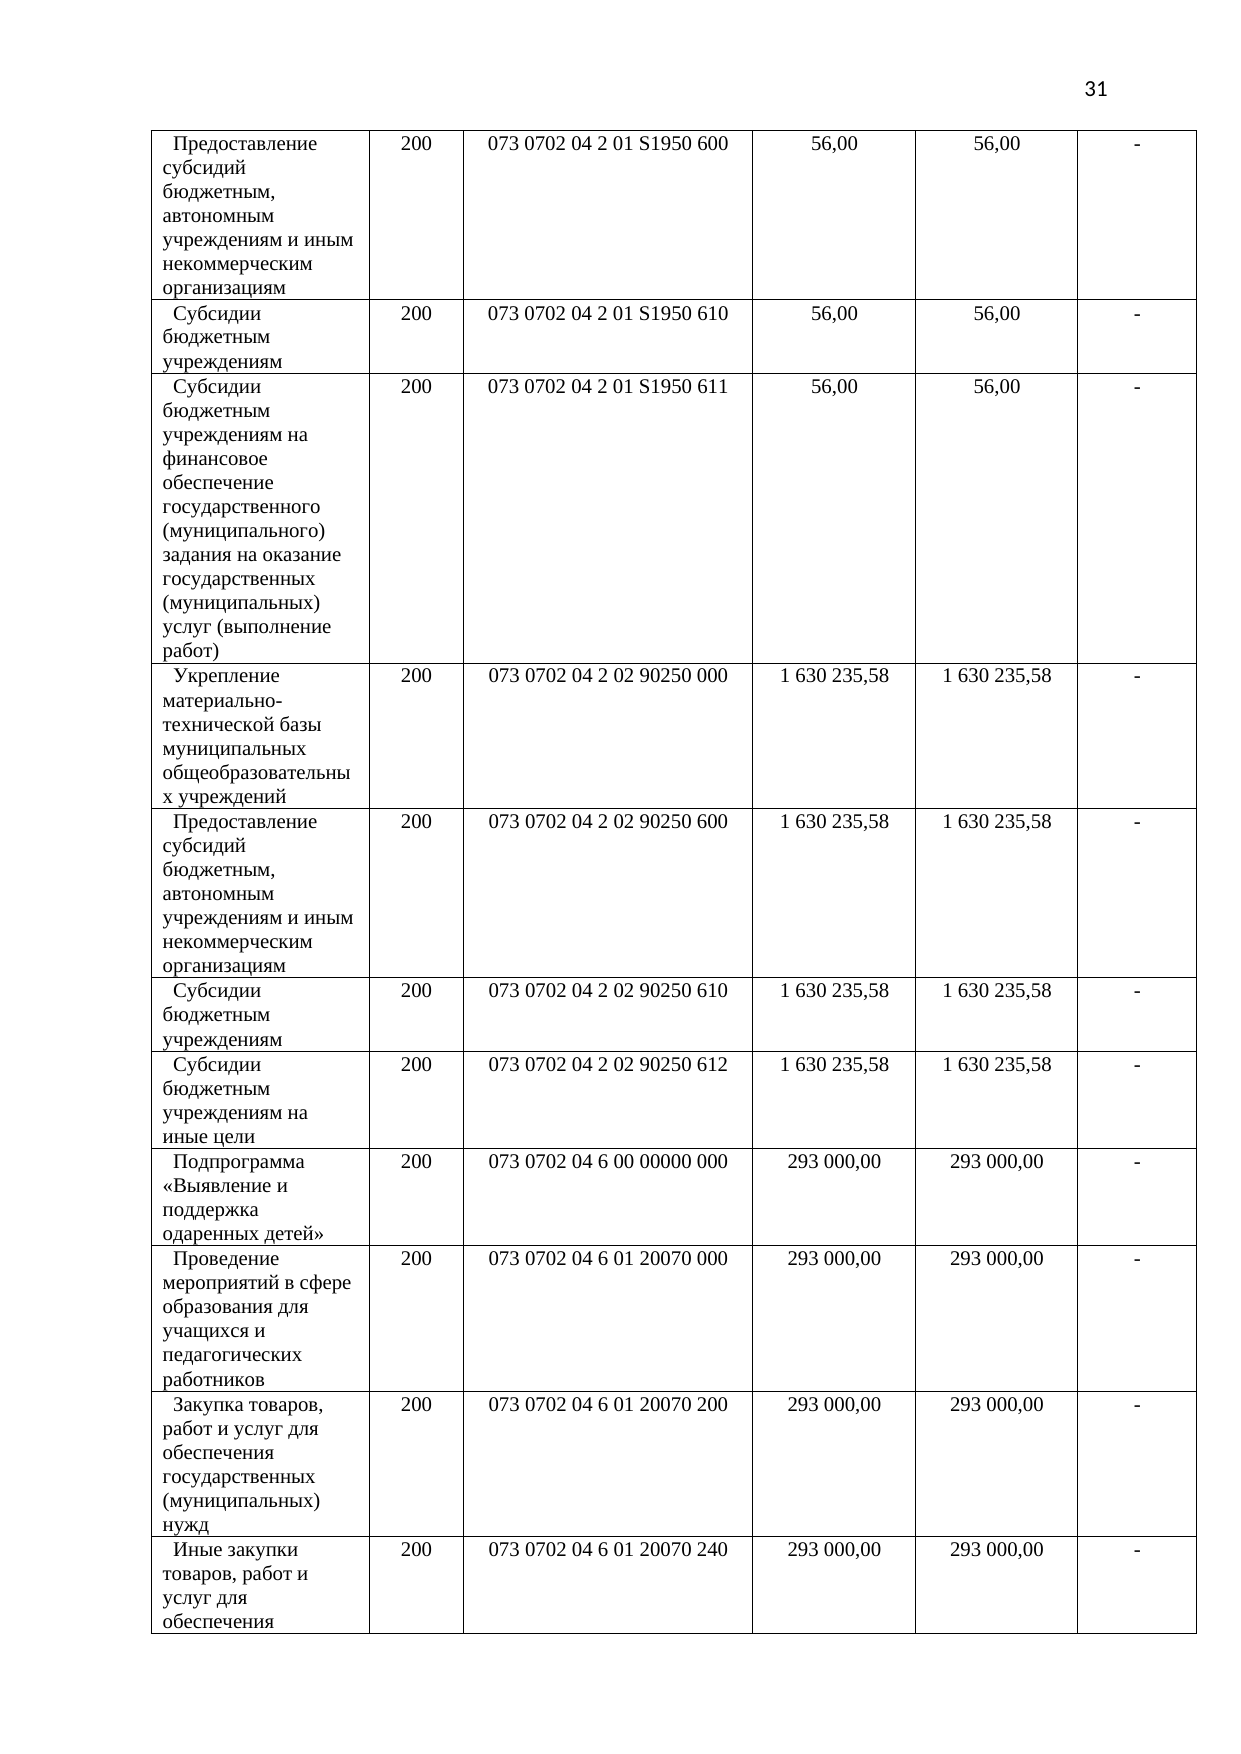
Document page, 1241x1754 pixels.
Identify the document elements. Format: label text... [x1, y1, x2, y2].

table_cell 56,00 [753, 300, 915, 373]
table_cell 293 000,00 [916, 1149, 1077, 1245]
table_cell - [1078, 1537, 1196, 1633]
table_cell 293 000,00 [916, 1246, 1077, 1391]
table_cell 56,00 [916, 374, 1077, 662]
table_cell 073 0702 04 2 02 90250 000 [464, 664, 752, 808]
table_cell 1 630 235,58 [916, 1052, 1077, 1148]
table_cell 200 [370, 1392, 463, 1536]
table_cell 1 630 235,58 [753, 1052, 915, 1148]
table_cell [152, 1537, 369, 1633]
table_cell 1 630 235,58 [916, 664, 1077, 808]
table_cell 200 [370, 1149, 463, 1245]
table_cell - [1078, 1392, 1196, 1536]
table_cell Предоставление субсидий бюджетным, автономным учреждениям и иным некоммерческим организациям [152, 809, 369, 977]
table_cell 200 [370, 978, 463, 1051]
table_cell Укрепление материально-технической базы муниципальных общеобразовательных учреждений [152, 664, 369, 808]
table_cell 073 0702 04 2 02 90250 610 [464, 978, 752, 1051]
table_cell 200 [370, 131, 463, 299]
table_cell - [1078, 809, 1196, 977]
table_cell 1 630 235,58 [753, 664, 915, 808]
table_cell - [1078, 1052, 1196, 1148]
table_cell 073 0702 04 6 00 00000 000 [464, 1149, 752, 1245]
table_cell Субсидии бюджетным учреждениям [152, 978, 369, 1051]
table_cell 1 630 235,58 [753, 809, 915, 977]
table_cell 200 [370, 1246, 463, 1391]
table_cell Субсидии бюджетным учреждениям [152, 300, 369, 373]
table_cell 073 0702 04 6 01 20070 200 [464, 1392, 752, 1536]
table_cell 073 0702 04 2 02 90250 612 [464, 1052, 752, 1148]
table_cell - [1078, 374, 1196, 662]
table_cell 073 0702 04 2 01 S1950 611 [464, 374, 752, 662]
table_cell - [1078, 131, 1196, 299]
table_cell 56,00 [916, 131, 1077, 299]
table_cell - [1078, 1149, 1196, 1245]
table_cell 293 000,00 [916, 1537, 1077, 1633]
table_cell Проведение мероприятий в сфере образования для учащихся и педагогических работников [152, 1246, 369, 1391]
table_cell - [1078, 1246, 1196, 1391]
table_cell - [1078, 300, 1196, 373]
table_cell 56,00 [916, 300, 1077, 373]
table_cell 200 [370, 664, 463, 808]
table_cell 200 [370, 1052, 463, 1148]
table_cell 200 [370, 809, 463, 977]
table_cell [464, 1537, 752, 1633]
table_cell - [1078, 664, 1196, 808]
table_cell 073 0702 04 2 01 S1950 610 [464, 300, 752, 373]
table_cell Субсидии бюджетным учреждениям на иные цели [152, 1052, 369, 1148]
table_cell 293 000,00 [753, 1392, 915, 1536]
table_cell 1 630 235,58 [916, 809, 1077, 977]
table_cell 200 [370, 374, 463, 662]
table_cell Предоставление субсидий бюджетным, автономным учреждениям и иным некоммерческим организациям [152, 131, 369, 299]
table_cell - [1078, 978, 1196, 1051]
table_cell 1 630 235,58 [753, 978, 915, 1051]
table_cell 56,00 [753, 374, 915, 662]
table_cell 073 0702 04 2 01 S1950 600 [464, 131, 752, 299]
table_cell 293 000,00 [753, 1246, 915, 1391]
table_cell Подпрограмма «Выявление и поддержка одаренных детей» [152, 1149, 369, 1245]
table_cell Закупка товаров, работ и услуг для обеспечения государственных (муниципальных) нужд [152, 1392, 369, 1536]
table_cell 200 [370, 300, 463, 373]
table_cell 293 000,00 [753, 1537, 915, 1633]
table_cell 073 0702 04 2 02 90250 600 [464, 809, 752, 977]
table_cell Субсидии бюджетным учреждениям на финансовое обеспечение государственного (муниципального) задания на оказание государственных (муниципальных) услуг (выполнение работ) [152, 374, 369, 662]
table_cell 293 000,00 [753, 1149, 915, 1245]
table_cell 1 630 235,58 [916, 978, 1077, 1051]
table_cell 293 000,00 [916, 1392, 1077, 1536]
table_cell 200 [370, 1537, 463, 1633]
table_cell 56,00 [753, 131, 915, 299]
table_cell 073 0702 04 6 01 20070 000 [464, 1246, 752, 1391]
